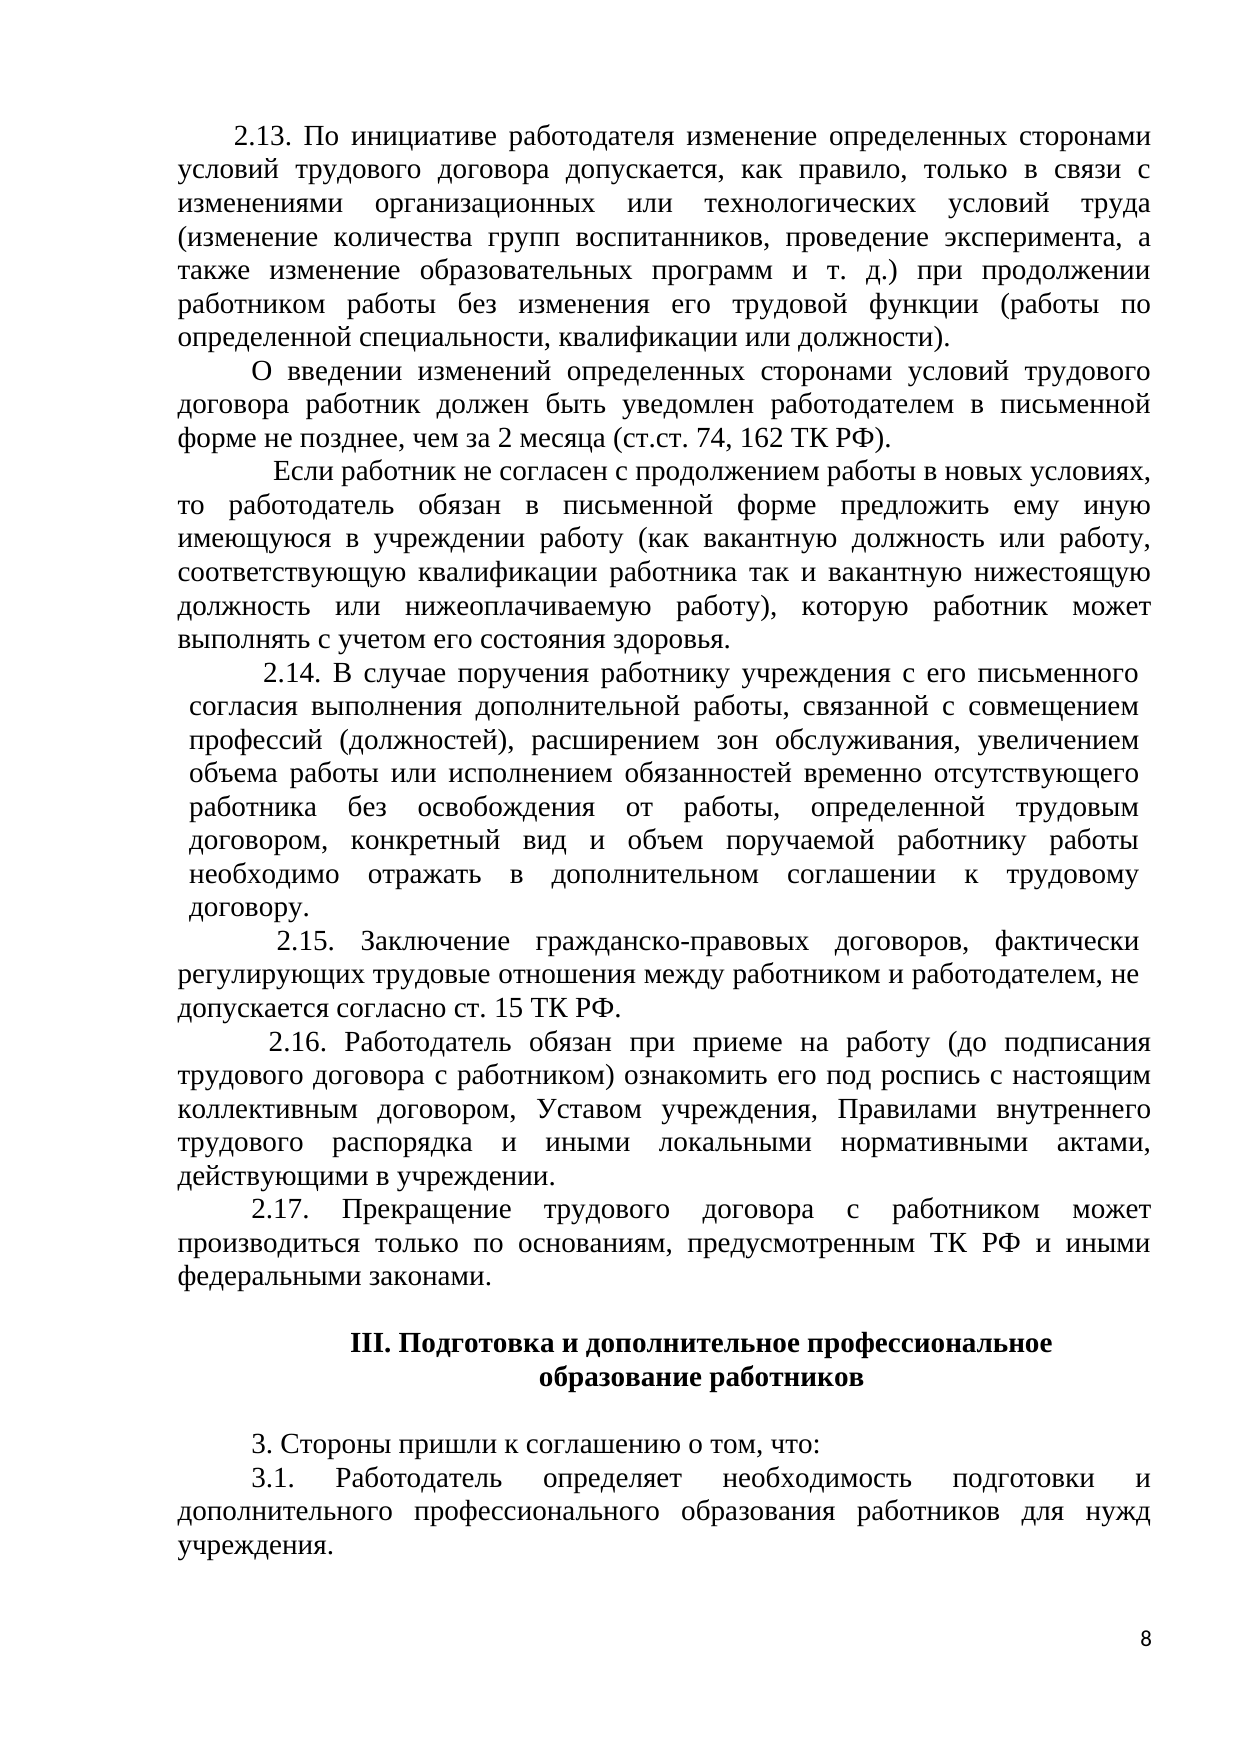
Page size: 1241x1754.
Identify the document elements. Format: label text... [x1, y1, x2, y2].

text О введении изменений определенных сторонами условий трудового договора работник должен быть уведомлен работодателем в письменной форме не позднее, чем за 2 месяца (ст.ст. 74, 162 ТК РФ). [177, 353, 1152, 453]
text 2.14. В случае поручения работнику учреждения с его письменного согласия выполнения дополнительной работы, связанной с совмещением профессий (должностей), расширением зон обслуживания, увеличением объема работы или исполнением обязанностей временно отсутствующего работника без освобождения от работы, определенной трудовым договором, конкретный вид и объем поручаемой работнику работы необходимо отражать в дополнительном соглашении к трудовому договору. [189, 655, 1140, 923]
text 2.15. Заключение гражданско-правовых договоров, фактически регулирующих трудовые отношения между работником и работодателем, не допускается согласно ст. 15 ТК РФ. [177, 923, 1140, 1024]
text 2.17. Прекращение трудового договора с работником может производиться только по основаниям, предусмотренным ТК РФ и иными федеральными законами. [177, 1191, 1152, 1292]
text 3.1. Работодатель определяет необходимость подготовки и дополнительного профессионального образования работников для нужд учреждения. [177, 1460, 1152, 1560]
text образование работников [177, 1359, 1152, 1393]
text 3. Стороны пришли к соглашению о том, что: [177, 1426, 1152, 1460]
text Если работник не согласен с продолжением работы в новых условиях, то работодатель обязан в письменной форме предложить ему иную имеющуюся в учреждении работу (как вакантную должность или работу, соответствующую квалификации работника так и вакантную нижестоящую должность или нижеоплачиваемую работу), которую работник может выполнять с учетом его состояния здоровья. [177, 453, 1152, 655]
text 2.16. Работодатель обязан при приеме на работу (до подписания трудового договора с работником) ознакомить его под роспись с настоящим коллективным договором, Уставом учреждения, Правилами внутреннего трудового распорядка и иными локальными нормативными актами, действующими в учреждении. [177, 1024, 1152, 1191]
text III. Подготовка и дополнительное профессиональное [177, 1326, 1152, 1359]
text 2.13. По инициативе работодателя изменение определенных сторонами условий трудового договора допускается, как правило, только в связи с изменениями организационных или технологических условий труда (изменение количества групп воспитанников, проведение эксперимента, а также изменение образовательных программ и т. д.) при продолжении работником работы без изменения его трудовой функции (работы по определенной специальности, квалификации или должности). [177, 118, 1152, 353]
